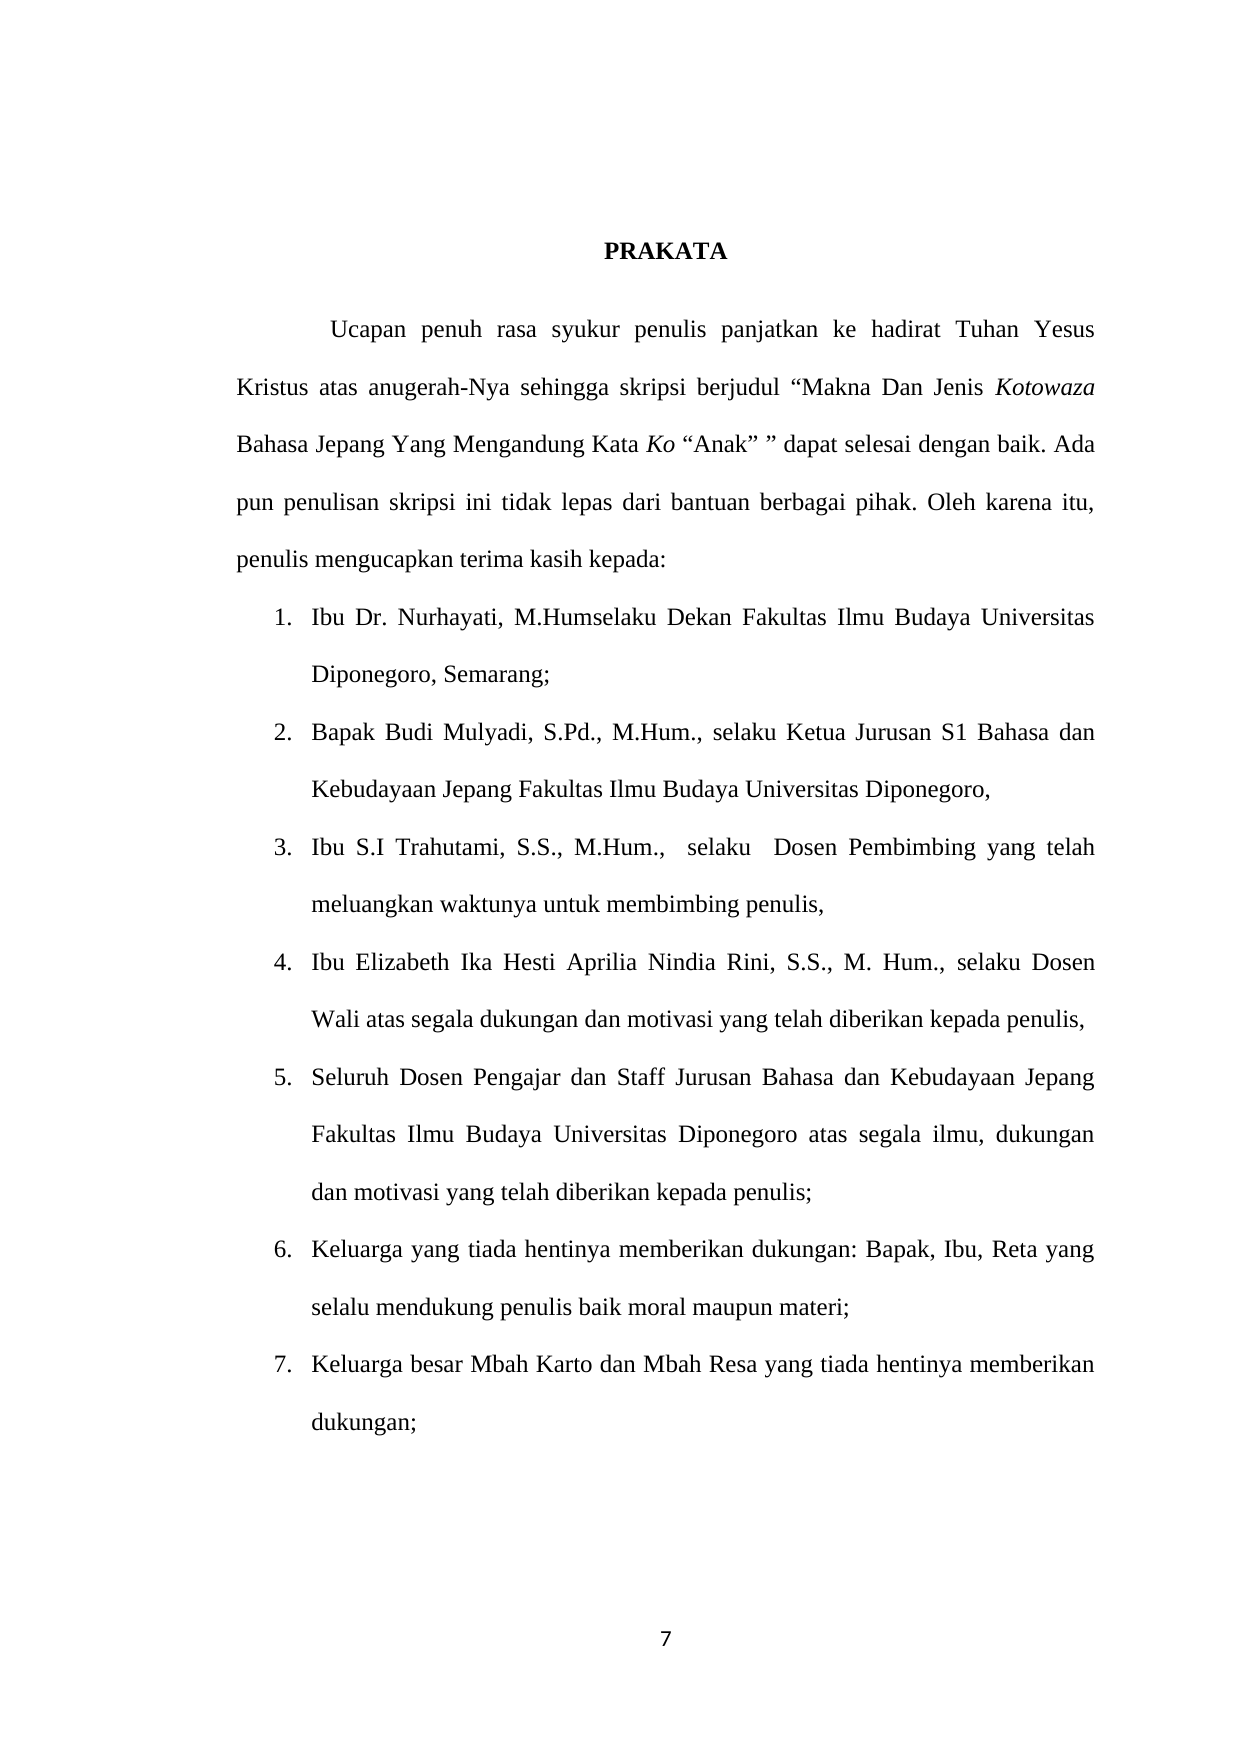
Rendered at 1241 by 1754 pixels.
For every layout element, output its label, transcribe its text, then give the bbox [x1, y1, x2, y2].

list Keluarga besar Mbah Karto dan Mbah Resa yang tiada hentinya memberikan dukungan; [274, 1349, 1095, 1436]
list Ibu Dr. Nurhayati, M.Humselaku Dekan Fakultas Ilmu Budaya Universitas Diponegoro, Semarang; [274, 602, 1095, 688]
list Ucapan penuh rasa syukur penulis panjatkan ke hadirat Tuhan Yesus Kristus atas anugerah-Nya sehingga skripsi berjudul “Makna Dan Jenis Kotowaza Bahasa Jepang Yang Mengandung Kata Ko “Anak” ” dapat selesai dengan baik. Ada pun penulisan skripsi ini tidak lepas dari bantuan berbagai pihak. Oleh karena itu, penulis mengucapkan terima kasih kepada: [236, 314, 1095, 573]
list Seluruh Dosen Pengajar dan Staff Jurusan Bahasa dan Kebudayaan Jepang Fakultas Ilmu Budaya Universitas Diponegoro atas segala ilmu, dukungan dan motivasi yang telah diberikan kepada penulis; [274, 1062, 1095, 1206]
text PRAKATA [236, 236, 1095, 265]
list Keluarga yang tiada hentinya memberikan dukungan: Bapak, Ibu, Reta yang selalu mendukung penulis baik moral maupun materi; [274, 1234, 1095, 1321]
list Ibu Elizabeth Ika Hesti Aprilia Nindia Rini, S.S., M. Hum., selaku Dosen Wali atas segala dukungan dan motivasi yang telah diberikan kepada penulis, [274, 947, 1095, 1033]
list Ibu S.I Trahutami, S.S., M.Hum., selaku Dosen Pembimbing yang telah meluangkan waktunya untuk membimbing penulis, [274, 832, 1095, 918]
list Bapak Budi Mulyadi, S.Pd., M.Hum., selaku Ketua Jurusan S1 Bahasa dan Kebudayaan Jepang Fakultas Ilmu Budaya Universitas Diponegoro, [274, 717, 1095, 803]
